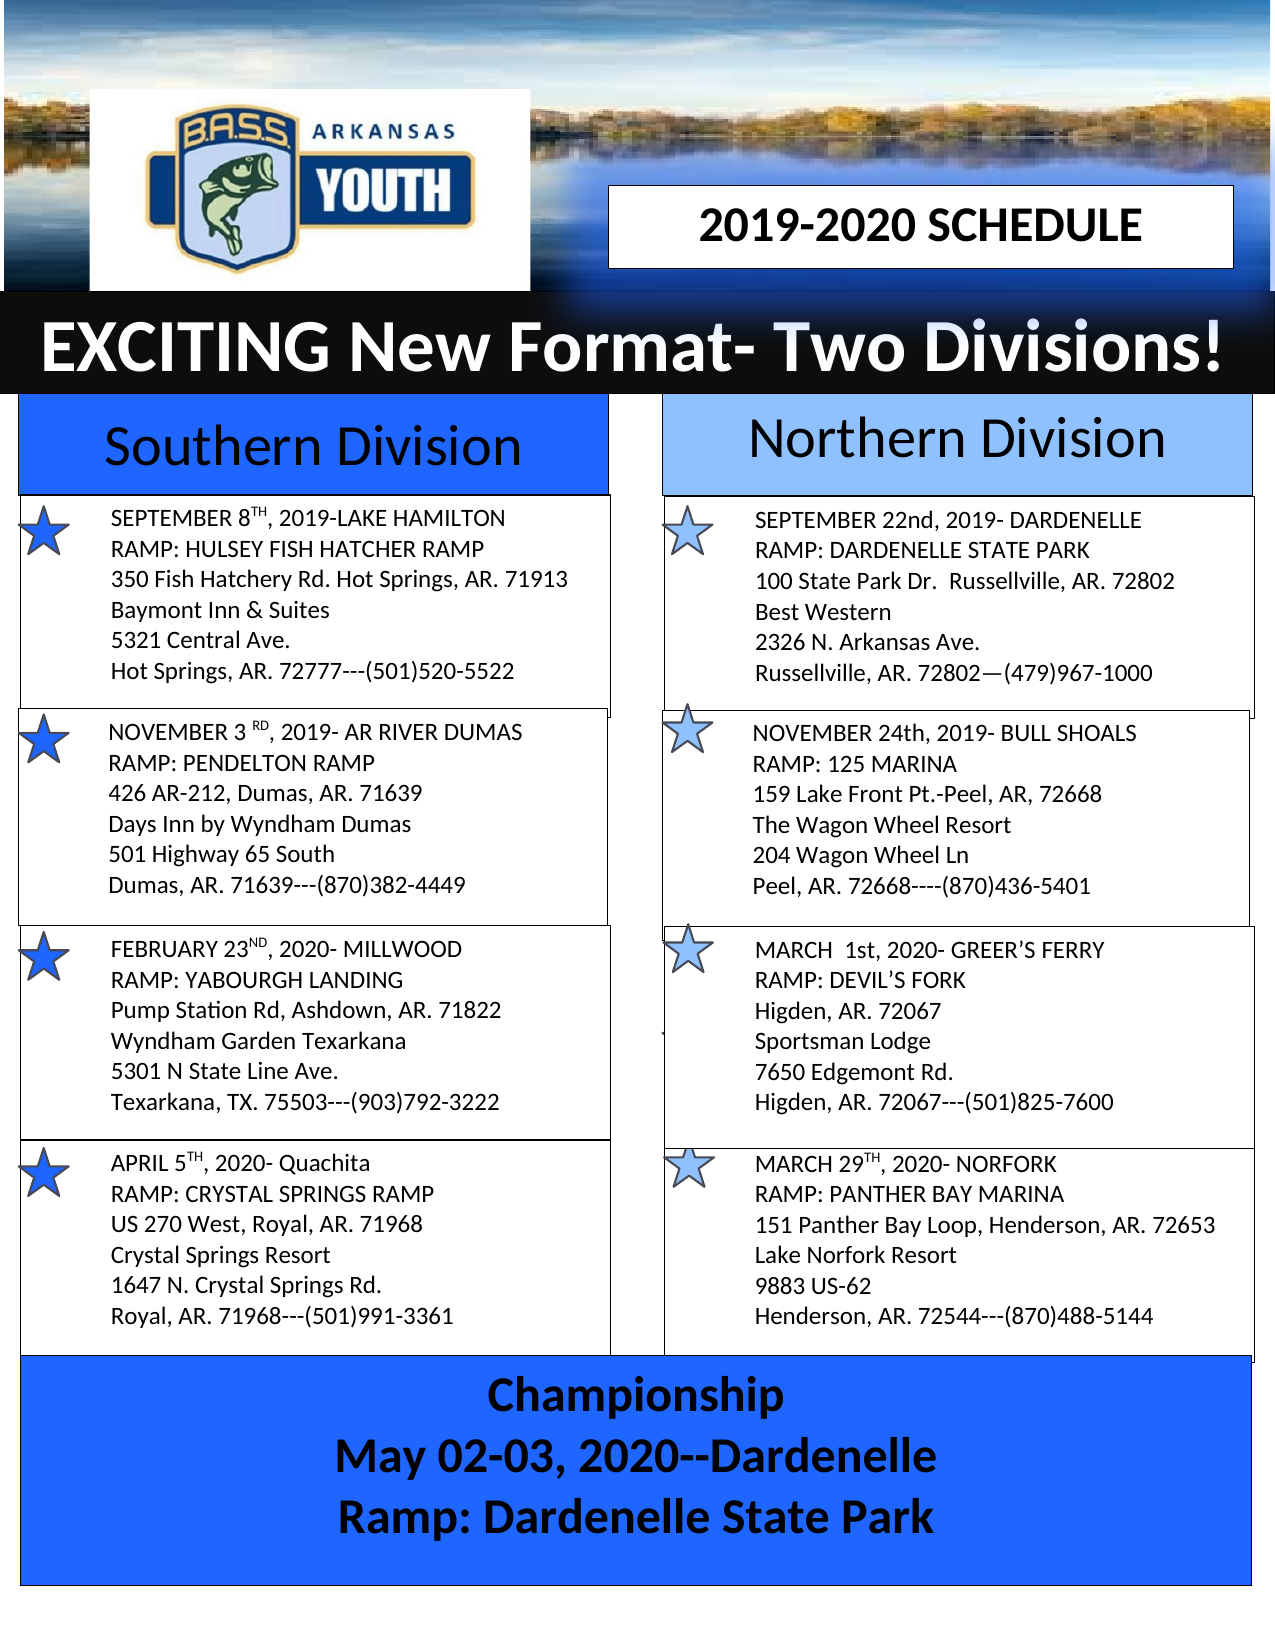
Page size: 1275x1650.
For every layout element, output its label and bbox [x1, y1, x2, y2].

picture [4, 0, 1271, 291]
